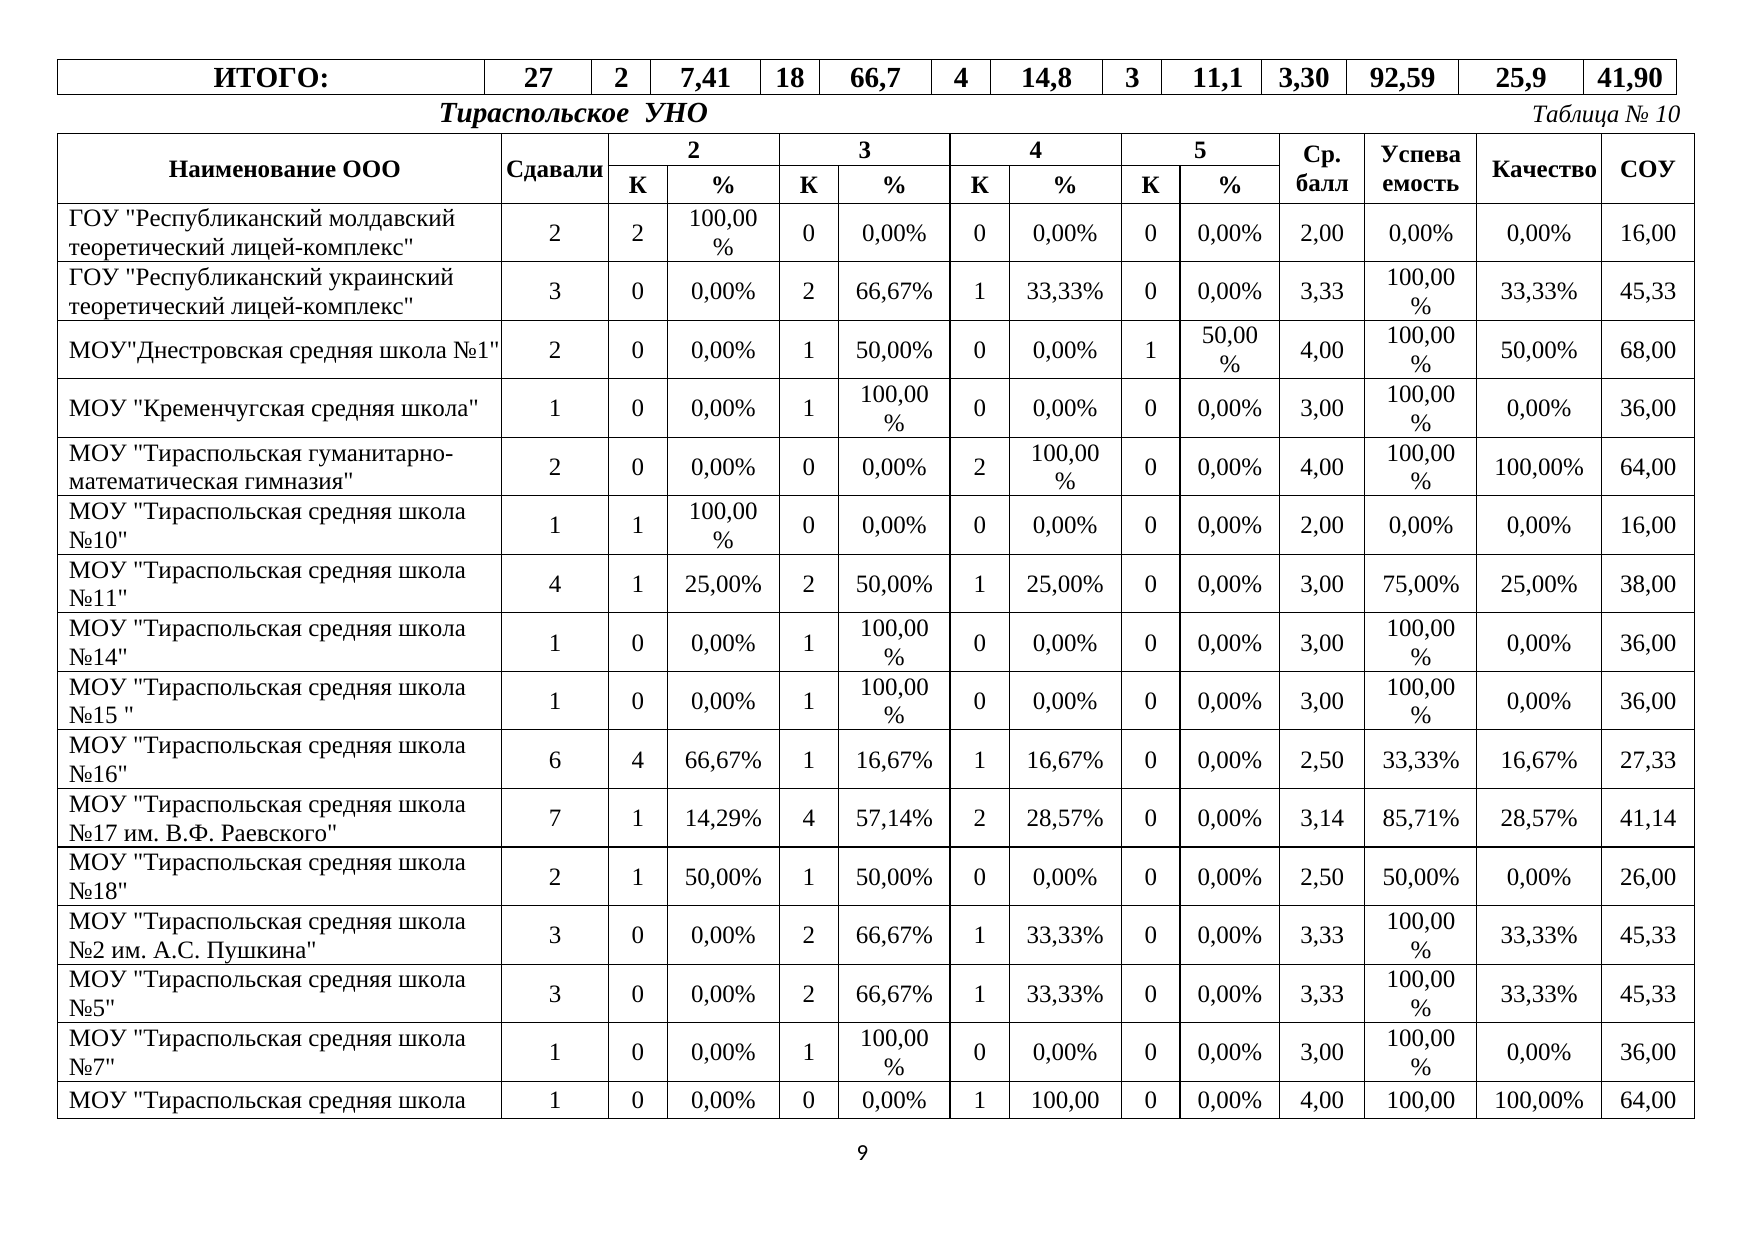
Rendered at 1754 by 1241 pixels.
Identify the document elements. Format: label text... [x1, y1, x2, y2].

table_cell 0,00% [1181, 1082, 1279, 1118]
table_cell 1 [951, 965, 1009, 1022]
table_cell 16,00 [1602, 496, 1694, 554]
table_cell 100,00% [839, 379, 949, 437]
table_cell 38,00 [1602, 555, 1694, 612]
table_cell 0 [1122, 672, 1179, 729]
table_cell 18 [761, 60, 819, 94]
table_cell 0,00% [668, 672, 779, 729]
table_cell К [951, 166, 1009, 202]
table_cell 3 [502, 262, 608, 319]
table_cell 0 [780, 204, 838, 261]
table_cell 68,00 [1602, 321, 1694, 378]
table_cell 0,00% [1181, 848, 1279, 905]
table_cell 0 [609, 262, 667, 319]
table_cell 2,00 [1280, 204, 1364, 261]
table_cell МОУ "Кременчугская средняя школа" [58, 379, 501, 437]
table_cell 28,57% [1477, 789, 1601, 846]
table_cell 1 [502, 613, 608, 671]
table_cell 0,00% [668, 613, 779, 671]
table_cell 1 [609, 848, 667, 905]
table_cell 0,00% [1010, 672, 1121, 729]
table_cell 0,00% [668, 438, 779, 495]
table_cell 4,00 [1280, 321, 1364, 378]
table_cell 26,00 [1602, 848, 1694, 905]
table_cell 100,00% [668, 496, 779, 554]
table_cell 0,00% [668, 262, 779, 319]
table_cell 25,9 [1459, 60, 1583, 94]
table_cell 3,00 [1280, 672, 1364, 729]
table_cell 85,71% [1365, 789, 1476, 846]
table_header Сдавали [502, 134, 608, 202]
table_cell 45,33 [1602, 262, 1694, 319]
table_cell МОУ "Тираспольская гуманитарно-математическая гимназия" [58, 438, 501, 495]
table_cell 100,00% [839, 613, 949, 671]
table_cell 27,33 [1602, 730, 1694, 788]
table_cell 3,14 [1280, 789, 1364, 846]
table_cell 0,00% [1365, 204, 1476, 261]
table_cell 2 [502, 204, 608, 261]
table_cell 50,00% [1181, 321, 1279, 378]
table_cell 14,29% [668, 789, 779, 846]
table_cell 66,67% [839, 965, 949, 1022]
table_cell 0,00% [1010, 848, 1121, 905]
table_cell 0 [1122, 379, 1179, 437]
table_cell 100,00% [1365, 438, 1476, 495]
table_cell 0 [609, 438, 667, 495]
table_cell 33,33% [1477, 965, 1601, 1022]
table_cell 0 [1122, 1023, 1179, 1081]
table_cell 3,00 [1280, 555, 1364, 612]
table_cell % [1181, 166, 1279, 202]
table_cell 0,00% [668, 1082, 779, 1118]
table_cell 0 [951, 496, 1009, 554]
table_cell 0,00% [1477, 672, 1601, 729]
table_cell 50,00% [839, 321, 949, 378]
table_cell 57,14% [839, 789, 949, 846]
table_cell 0 [780, 438, 838, 495]
table_cell 36,00 [1602, 613, 1694, 671]
table_cell 1 [780, 848, 838, 905]
table_cell 50,00% [668, 848, 779, 905]
table_cell 0 [609, 906, 667, 963]
table_cell 0 [951, 379, 1009, 437]
table_cell 100,00% [1477, 438, 1601, 495]
table_cell 11,1 [1162, 60, 1261, 94]
table_cell 1 [502, 1023, 608, 1081]
table_cell 1 [780, 730, 838, 788]
table_cell 1 [609, 555, 667, 612]
table_cell 1 [502, 672, 608, 729]
table_cell 2 [502, 321, 608, 378]
table_cell 0 [609, 672, 667, 729]
table_cell 1 [609, 496, 667, 554]
table_cell 16,67% [1010, 730, 1121, 788]
table_cell 0 [951, 613, 1009, 671]
text Тираспольское УНО Таблица № 10 [59, 95, 1680, 128]
table_cell 2,50 [1280, 848, 1364, 905]
table_cell 1 [780, 379, 838, 437]
table_cell 0,00% [668, 1023, 779, 1081]
table_cell 2 [502, 438, 608, 495]
table_cell 3,33 [1280, 965, 1364, 1022]
table_cell 2,50 [1280, 730, 1364, 788]
table_cell % [668, 166, 779, 202]
table_cell 1 [951, 262, 1009, 319]
table_cell 1 [609, 789, 667, 846]
table_cell 3,00 [1280, 1023, 1364, 1081]
table_cell 0,00% [1181, 438, 1279, 495]
table_cell 64,00 [1602, 1082, 1694, 1118]
table_cell МОУ "Тираспольская средняя школа №14" [58, 613, 501, 671]
table_cell 36,00 [1602, 672, 1694, 729]
table_cell 0,00% [1181, 672, 1279, 729]
table_cell 0,00% [839, 204, 949, 261]
table_cell 0,00% [1181, 906, 1279, 963]
table_cell 0,00% [668, 906, 779, 963]
table_cell К [609, 166, 667, 202]
table_cell 45,33 [1602, 906, 1694, 963]
table_cell 0,00% [1010, 204, 1121, 261]
table_cell 33,33% [1477, 262, 1601, 319]
table_cell 100,00% [1365, 906, 1476, 963]
table_cell 0 [609, 1023, 667, 1081]
table_cell 14,8 [991, 60, 1102, 94]
table_cell 16,00 [1602, 204, 1694, 261]
table_cell 0 [780, 1082, 838, 1118]
table_header Успева емость [1365, 134, 1476, 202]
table_cell МОУ "Тираспольская средняя школа №10" [58, 496, 501, 554]
table_cell 0 [1122, 848, 1179, 905]
table_header 2 [609, 134, 779, 165]
table_cell 0,00% [1181, 965, 1279, 1022]
table_header Ср. балл [1280, 134, 1364, 202]
table_cell 45,33 [1602, 965, 1694, 1022]
table_cell 2 [780, 906, 838, 963]
table_cell 0,00% [1181, 555, 1279, 612]
table_cell 0,00% [1181, 789, 1279, 846]
table_cell 7 [502, 789, 608, 846]
table_cell 100,00% [1477, 1082, 1601, 1118]
table_cell 0 [951, 1023, 1009, 1081]
table_cell 2 [951, 438, 1009, 495]
table_cell 100,00% [668, 204, 779, 261]
table_cell 0 [1122, 906, 1179, 963]
table_cell 0,00% [1181, 1023, 1279, 1081]
table_cell 1 [1122, 321, 1179, 378]
table_cell МОУ "Тираспольская средняя школа №15 " [58, 672, 501, 729]
table_cell 28,57% [1010, 789, 1121, 846]
table_cell 7,41 [651, 60, 760, 94]
table_cell 41,14 [1602, 789, 1694, 846]
table_cell 0,00% [1010, 1023, 1121, 1081]
table_cell 0 [951, 321, 1009, 378]
table_cell 3,33 [1280, 262, 1364, 319]
table_cell МОУ "Тираспольская средняя школа №16" [58, 730, 501, 788]
table_cell 0 [609, 321, 667, 378]
table_cell 66,67% [839, 906, 949, 963]
table_cell 100,00% [1365, 262, 1476, 319]
table_cell К [780, 166, 838, 202]
table_cell 25,00% [1477, 555, 1601, 612]
table_cell 3 [1103, 60, 1161, 94]
table_cell 1 [780, 321, 838, 378]
table_cell 2,00 [1280, 496, 1364, 554]
table_cell 1 [951, 555, 1009, 612]
table_cell 0 [1122, 965, 1179, 1022]
table_cell 0,00% [1010, 379, 1121, 437]
table_cell 27 [485, 60, 591, 94]
table_cell 0 [780, 496, 838, 554]
table_cell 50,00% [1477, 321, 1601, 378]
table_cell 0 [609, 1082, 667, 1118]
table_cell 33,33% [1010, 965, 1121, 1022]
table_cell 0,00% [1181, 496, 1279, 554]
table_cell 4 [609, 730, 667, 788]
table_cell 0,00% [1181, 204, 1279, 261]
table_cell 33,33% [1010, 906, 1121, 963]
table_cell 0,00% [1477, 204, 1601, 261]
table_header 5 [1122, 134, 1279, 165]
table_cell 0 [609, 965, 667, 1022]
table_cell 0,00% [1477, 613, 1601, 671]
table_cell 0 [951, 672, 1009, 729]
table_cell 0,00% [1477, 379, 1601, 437]
table_cell 1 [502, 1082, 608, 1118]
table_cell 1 [502, 496, 608, 554]
table_cell 3,00 [1280, 379, 1364, 437]
table_header Наименование ООО [58, 134, 501, 202]
table_cell 66,67% [668, 730, 779, 788]
table_cell 2 [502, 848, 608, 905]
table_cell 2 [780, 965, 838, 1022]
table_cell 64,00 [1602, 438, 1694, 495]
table_cell 100,00% [1010, 438, 1121, 495]
table_cell 0,00% [1181, 262, 1279, 319]
table_cell 16,67% [839, 730, 949, 788]
table_cell МОУ "Тираспольская средняя школа №2 им. А.С. Пушкина" [58, 906, 501, 963]
table_cell 16,67% [1477, 730, 1601, 788]
table_header Качество [1477, 134, 1601, 202]
table_cell К [1122, 166, 1179, 202]
table_cell 0,00% [1477, 848, 1601, 905]
table_cell 0 [1122, 789, 1179, 846]
table_cell 50,00% [839, 848, 949, 905]
table_header 4 [951, 134, 1121, 165]
table_cell 3 [502, 906, 608, 963]
table_cell 3,00 [1280, 613, 1364, 671]
table_cell 0,00% [1181, 613, 1279, 671]
table_cell 3,30 [1262, 60, 1346, 94]
table_cell 50,00% [839, 555, 949, 612]
table_cell 0,00% [668, 321, 779, 378]
table_cell % [839, 166, 949, 202]
table_cell 33,33% [1010, 262, 1121, 319]
table_cell 0,00% [668, 379, 779, 437]
table_cell 0,00% [839, 438, 949, 495]
table_cell МОУ "Тираспольская средняя школа №11" [58, 555, 501, 612]
table_cell 0,00% [1365, 496, 1476, 554]
table_cell 36,00 [1602, 379, 1694, 437]
table_cell МОУ "Тираспольская средняя школа №17 им. В.Ф. Раевского" [58, 789, 501, 846]
table_cell 66,67% [839, 262, 949, 319]
table_cell 1 [951, 1082, 1009, 1118]
table_cell 25,00% [1010, 555, 1121, 612]
table_cell 100,00% [1365, 321, 1476, 378]
table_cell 2 [780, 262, 838, 319]
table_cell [58, 1082, 501, 1118]
table_cell 36,00 [1602, 1023, 1694, 1081]
table_header СОУ [1602, 134, 1694, 202]
table_cell 0 [1122, 496, 1179, 554]
table_cell МОУ "Тираспольская средняя школа №18" [58, 848, 501, 905]
table_cell 33,33% [1477, 906, 1601, 963]
table_cell % [1010, 166, 1121, 202]
table_cell 0,00% [839, 496, 949, 554]
table_cell ГОУ "Республиканский украинский теоретический лицей-комплекс" [58, 262, 501, 319]
table_cell 1 [951, 906, 1009, 963]
table_cell 0 [1122, 613, 1179, 671]
table_cell 66,7 [820, 60, 931, 94]
table_cell 33,33% [1365, 730, 1476, 788]
table_cell 0 [951, 204, 1009, 261]
table_cell 2 [951, 789, 1009, 846]
table_cell 100,00% [1365, 1082, 1476, 1118]
table_cell 0 [951, 848, 1009, 905]
table_cell 100,00% [839, 1023, 949, 1081]
table_cell 0,00% [1477, 496, 1601, 554]
table_cell 2 [780, 555, 838, 612]
table_cell ИТОГО: [58, 60, 484, 94]
table_cell 75,00% [1365, 555, 1476, 612]
table_cell 1 [780, 672, 838, 729]
table_cell 0,00% [1181, 730, 1279, 788]
table_cell 100,00% [1010, 1082, 1121, 1118]
table_cell 1 [951, 730, 1009, 788]
table_cell 0 [1122, 555, 1179, 612]
table_cell 1 [502, 379, 608, 437]
table_cell 0,00% [1010, 496, 1121, 554]
table_cell 100,00% [1365, 613, 1476, 671]
table_cell 3 [502, 965, 608, 1022]
table_cell ГОУ "Республиканский молдавский теоретический лицей-комплекс" [58, 204, 501, 261]
table_cell 0,00% [839, 1082, 949, 1118]
table_cell 6 [502, 730, 608, 788]
table_cell 4,00 [1280, 1082, 1364, 1118]
table_cell 50,00% [1365, 848, 1476, 905]
table_cell 0,00% [1010, 321, 1121, 378]
table_cell 100,00% [839, 672, 949, 729]
table_cell 0,00% [1010, 613, 1121, 671]
table_cell 0 [1122, 438, 1179, 495]
table_cell 4 [502, 555, 608, 612]
table_cell 0 [1122, 1082, 1179, 1118]
table_cell МОУ"Днестровская средняя школа №1" [58, 321, 501, 378]
table_cell 41,90 [1584, 60, 1676, 94]
table_cell 2 [609, 204, 667, 261]
table_cell 4 [780, 789, 838, 846]
table_cell 1 [780, 1023, 838, 1081]
table_cell 0,00% [1181, 379, 1279, 437]
table_cell МОУ "Тираспольская средняя школа №5" [58, 965, 501, 1022]
table_cell 0,00% [668, 965, 779, 1022]
table_cell 4 [932, 60, 990, 94]
table_cell 0 [1122, 730, 1179, 788]
table_cell 0,00% [1477, 1023, 1601, 1081]
table_cell 3,33 [1280, 906, 1364, 963]
table_cell 100,00% [1365, 965, 1476, 1022]
table_cell 25,00% [668, 555, 779, 612]
table_cell 2 [592, 60, 650, 94]
table_cell 100,00% [1365, 379, 1476, 437]
table_cell 0 [609, 613, 667, 671]
table_header 3 [780, 134, 949, 165]
table_cell 100,00% [1365, 672, 1476, 729]
table_cell 0 [1122, 262, 1179, 319]
table_cell 0 [609, 379, 667, 437]
table_cell 92,59 [1347, 60, 1458, 94]
table_cell 4,00 [1280, 438, 1364, 495]
table_cell МОУ "Тираспольская средняя школа №7" [58, 1023, 501, 1081]
table_cell 0 [1122, 204, 1179, 261]
table_cell 1 [780, 613, 838, 671]
table_cell 100,00% [1365, 1023, 1476, 1081]
